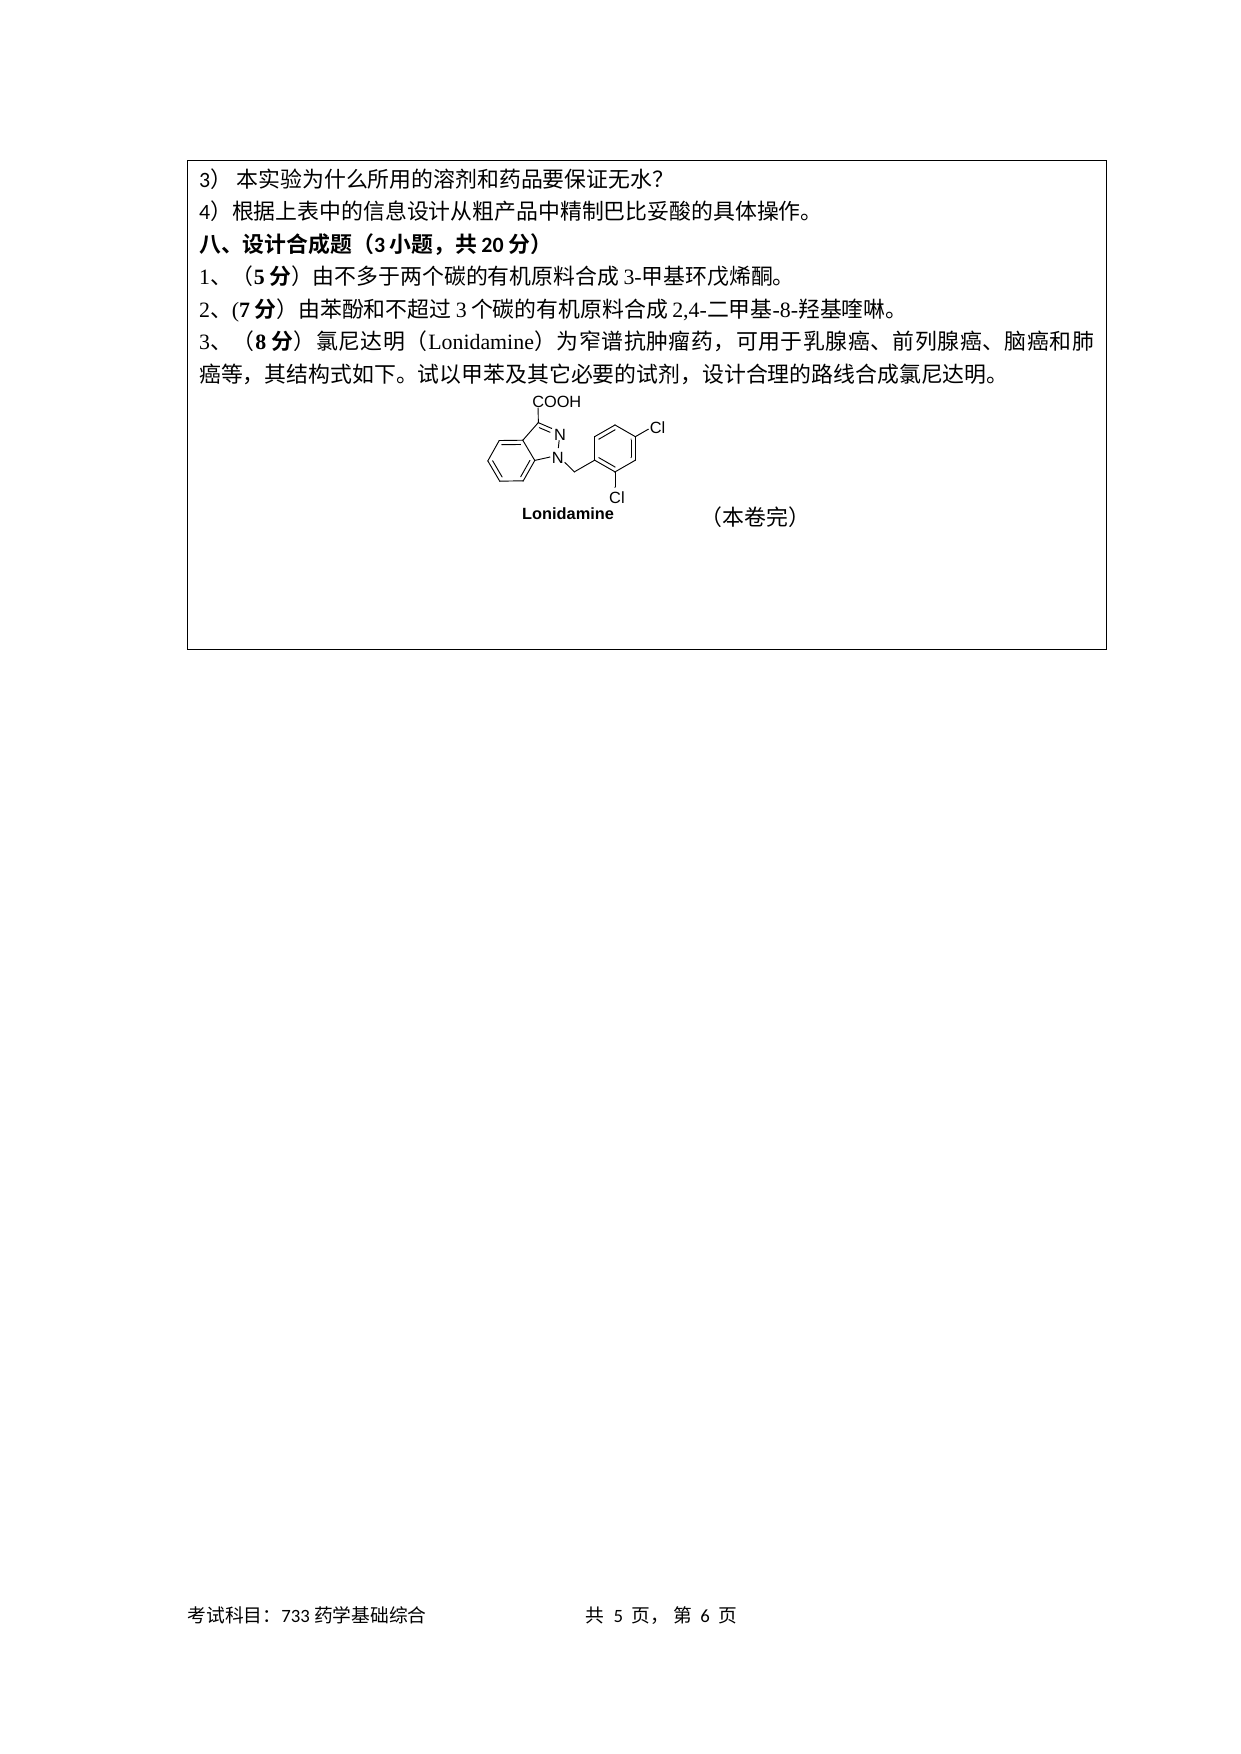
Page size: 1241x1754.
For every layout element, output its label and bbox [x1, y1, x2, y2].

table_cell [188, 161, 1106, 649]
